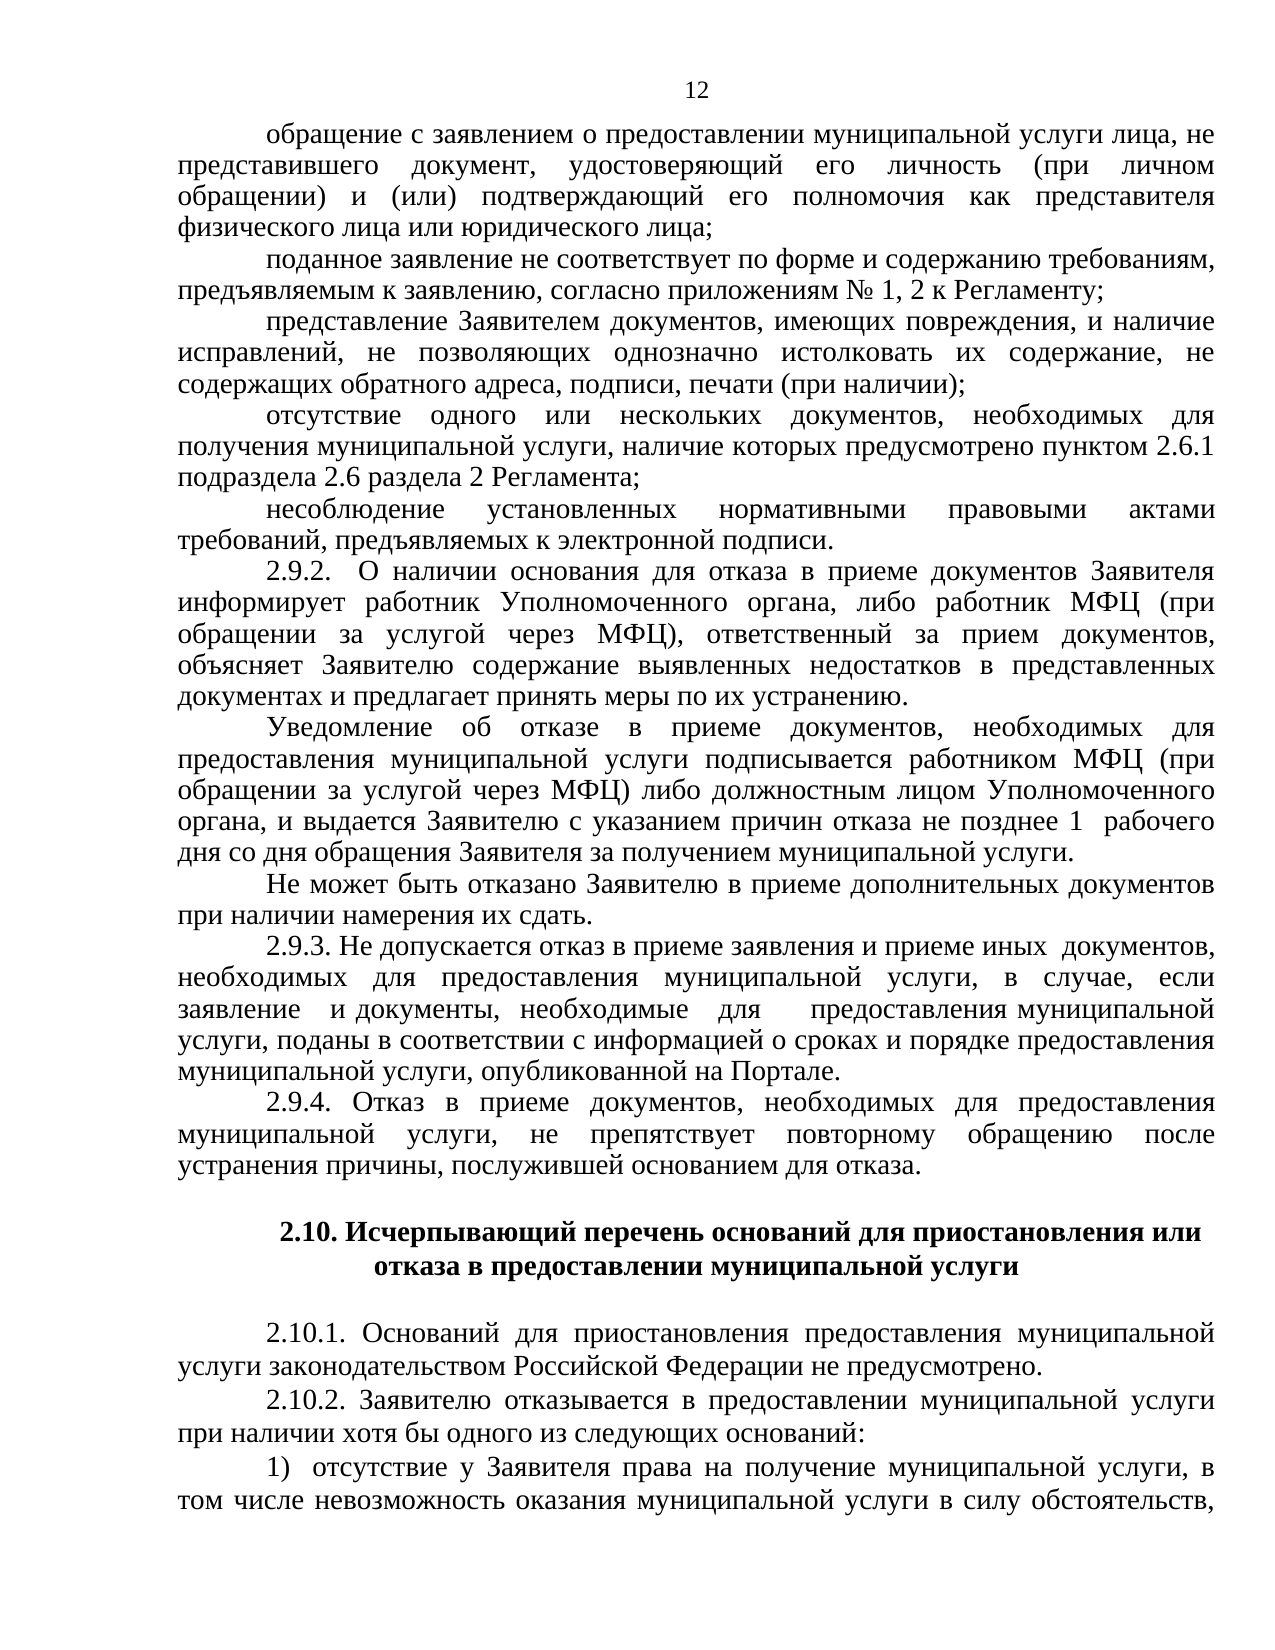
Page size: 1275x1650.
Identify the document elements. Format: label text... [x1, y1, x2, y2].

text несоблюдение установленных нормативными правовыми актами требований, предъявляемых к электронной подписи. [177, 493, 1216, 556]
text Уведомление об отказе в приеме документов, необходимых для предоставления муниципальной услуги подписывается работником МФЦ (при обращении за услугой через МФЦ) либо должностным лицом Уполномоченного органа, и выдается Заявителю с указанием причин отказа не позднее 1 рабочего дня со дня обращения Заявителя за получением муниципальной услуги. [177, 712, 1216, 868]
text Не может быть отказано Заявителю в приеме дополнительных документов при наличии намерения их сдать. [177, 868, 1216, 931]
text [177, 1449, 1216, 1516]
text 2.9.2. О наличии основания для отказа в приеме документов Заявителя информирует работник Уполномоченного органа, либо работник МФЦ (при обращении за услугой через МФЦ), ответственный за прием документов, объясняет Заявителю содержание выявленных недостатков в представленных документах и предлагает принять меры по их устранению. [177, 556, 1216, 712]
text отсутствие одного или нескольких документов, необходимых для получения муниципальной услуги, наличие которых предусмотрено пунктом 2.6.1 подраздела 2.6 раздела 2 Регламента; [177, 399, 1216, 493]
text 2.9.4. Отказ в приеме документов, необходимых для предоставления муниципальной услуги, не препятствует повторному обращению после устранения причины, послужившей основанием для отказа. [177, 1087, 1216, 1181]
text 2.10.2. Заявителю отказывается в предоставлении муниципальной услуги при наличии хотя бы одного из следующих оснований: [177, 1382, 1216, 1449]
text поданное заявление не соответствует по форме и содержанию требованиям, предъявляемым к заявлению, согласно приложениям № 1, 2 к Регламенту; [177, 243, 1216, 306]
text 2.10.1. Оснований для приостановления предоставления муниципальной услуги законодательством Российской Федерации не предусмотрено. [177, 1315, 1216, 1382]
text обращение с заявлением о предоставлении муниципальной услуги лица, не представившего документ, удостоверяющий его личность (при личном обращении) и (или) подтверждающий его полномочия как представителя физического лица или юридического лица; [177, 118, 1216, 243]
text представление Заявителем документов, имеющих повреждения, и наличие исправлений, не позволяющих однозначно истолковать их содержание, не содержащих обратного адреса, подписи, печати (при наличии); [177, 306, 1216, 399]
text 2.9.3. Не допускается отказ в приеме заявления и приеме иных документов, необходимых для предоставления муниципальной услуги, в случае, если заявление и документы, необходимые для предоставления муниципальной услуги, поданы в соответствии с информацией о сроках и порядке предоставления муниципальной услуги, опубликованной на Портале. [177, 931, 1216, 1087]
text 2.10. Исчерпывающий перечень оснований для приостановления или отказа в предоставлении муниципальной услуги [177, 1214, 1216, 1281]
